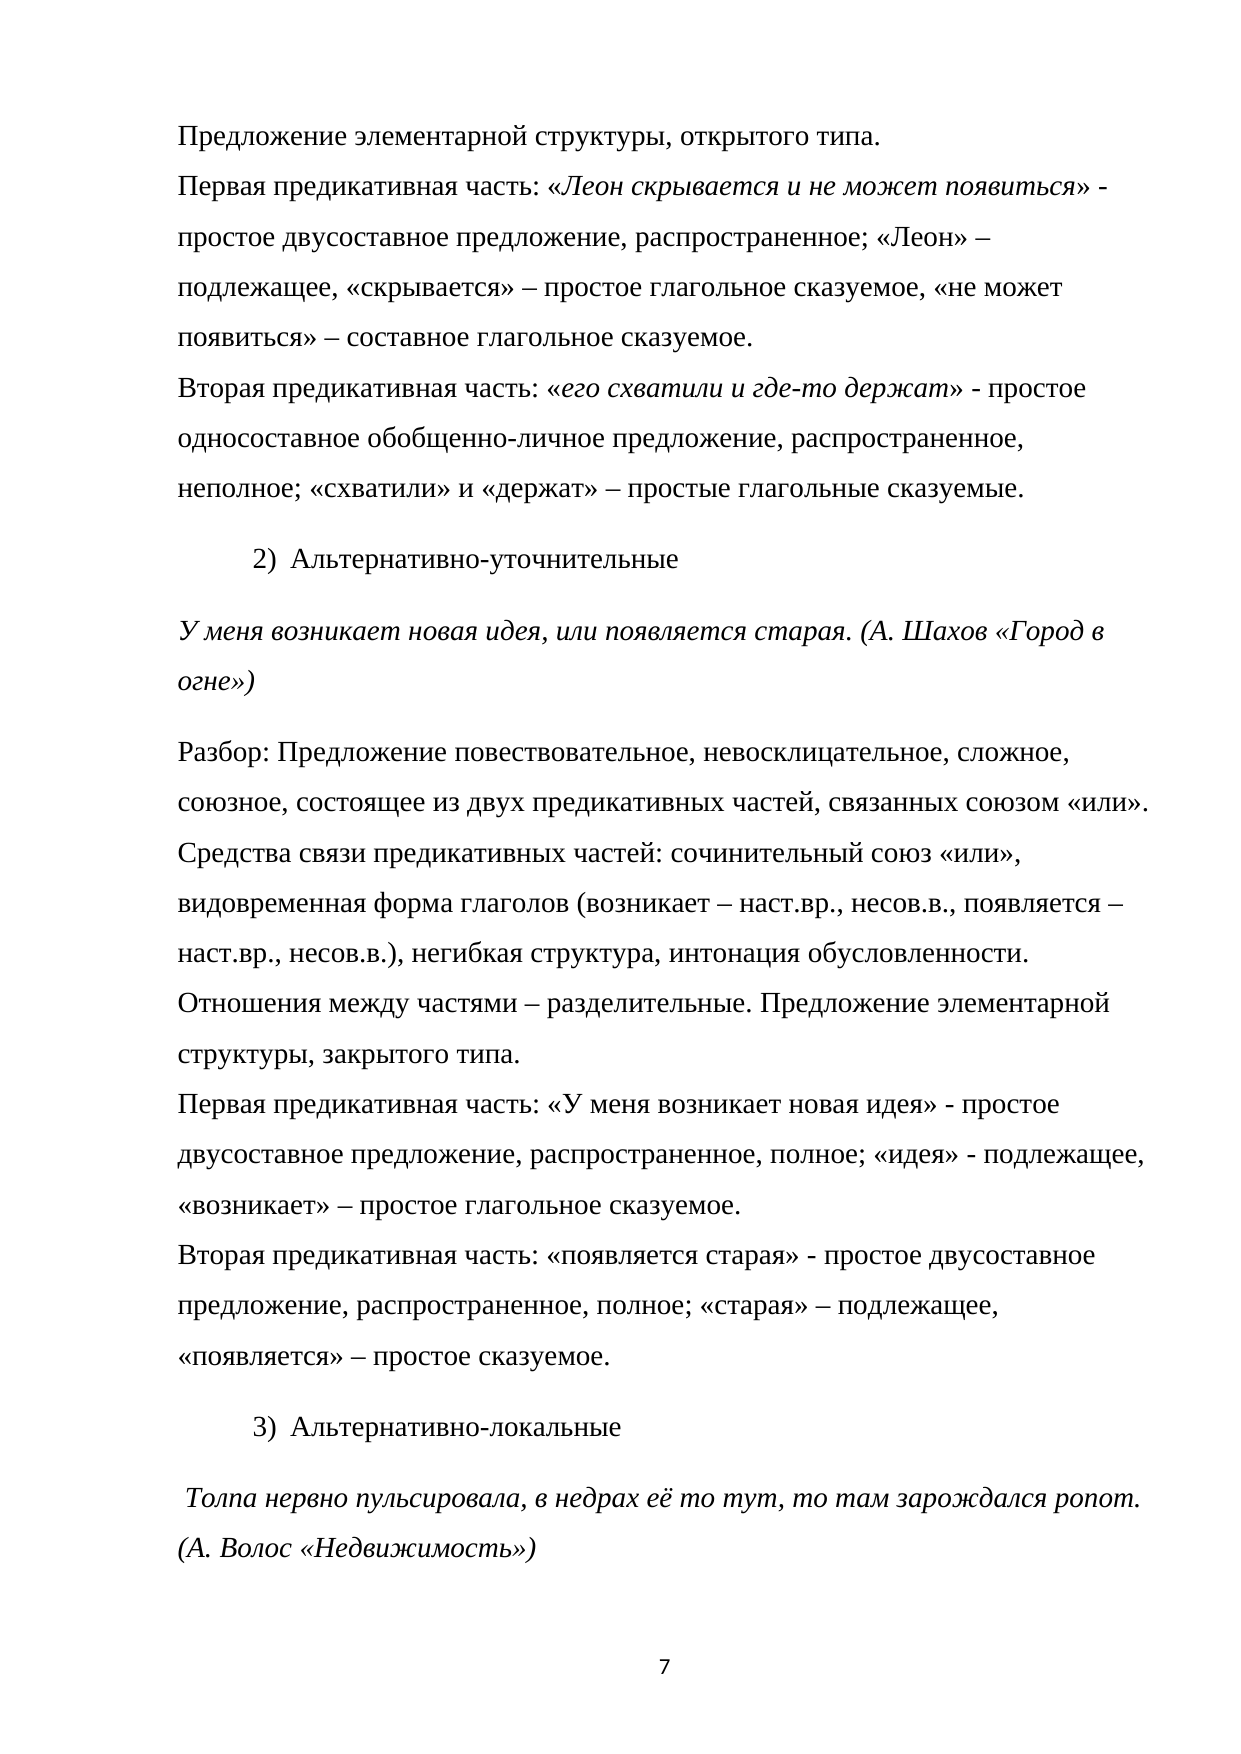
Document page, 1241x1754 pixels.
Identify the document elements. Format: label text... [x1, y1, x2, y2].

text Разбор: Предложение повествовательное, невосклицательное, сложное, союзное, состоящее из двух предикативных частей, связанных союзом «или». Средства связи предикативных частей: сочинительный союз «или», видовременная форма глаголов (возникает – наст.вр., несов.в., появляется – наст.вр., несов.в.), негибкая структура, интонация обусловленности. Отношения между частями – разделительные. Предложение элементарной структуры, закрытого типа. Первая предикативная часть: «У меня возникает новая идея» - простое двусоставное предложение, распространенное, полное; «идея» - подлежащее, «возникает» – простое глагольное сказуемое. Вторая предикативная часть: «появляется старая» - простое двусоставное предложение, распространенное, полное; «старая» – подлежащее, «появляется» – простое сказуемое. [177, 734, 1152, 1371]
text У меня возникает новая идея, или появляется старая. (А. Шахов «Город в огне») [177, 613, 1152, 696]
list Альтернативно-локальные [252, 1409, 1152, 1442]
text Толпа нервно пульсировала, в недрах её то тут, то там зарождался ропот. (А. Волос «Недвижимость») [177, 1480, 1152, 1564]
list Альтернативно-уточнительные [252, 541, 1152, 575]
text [177, 118, 1152, 504]
